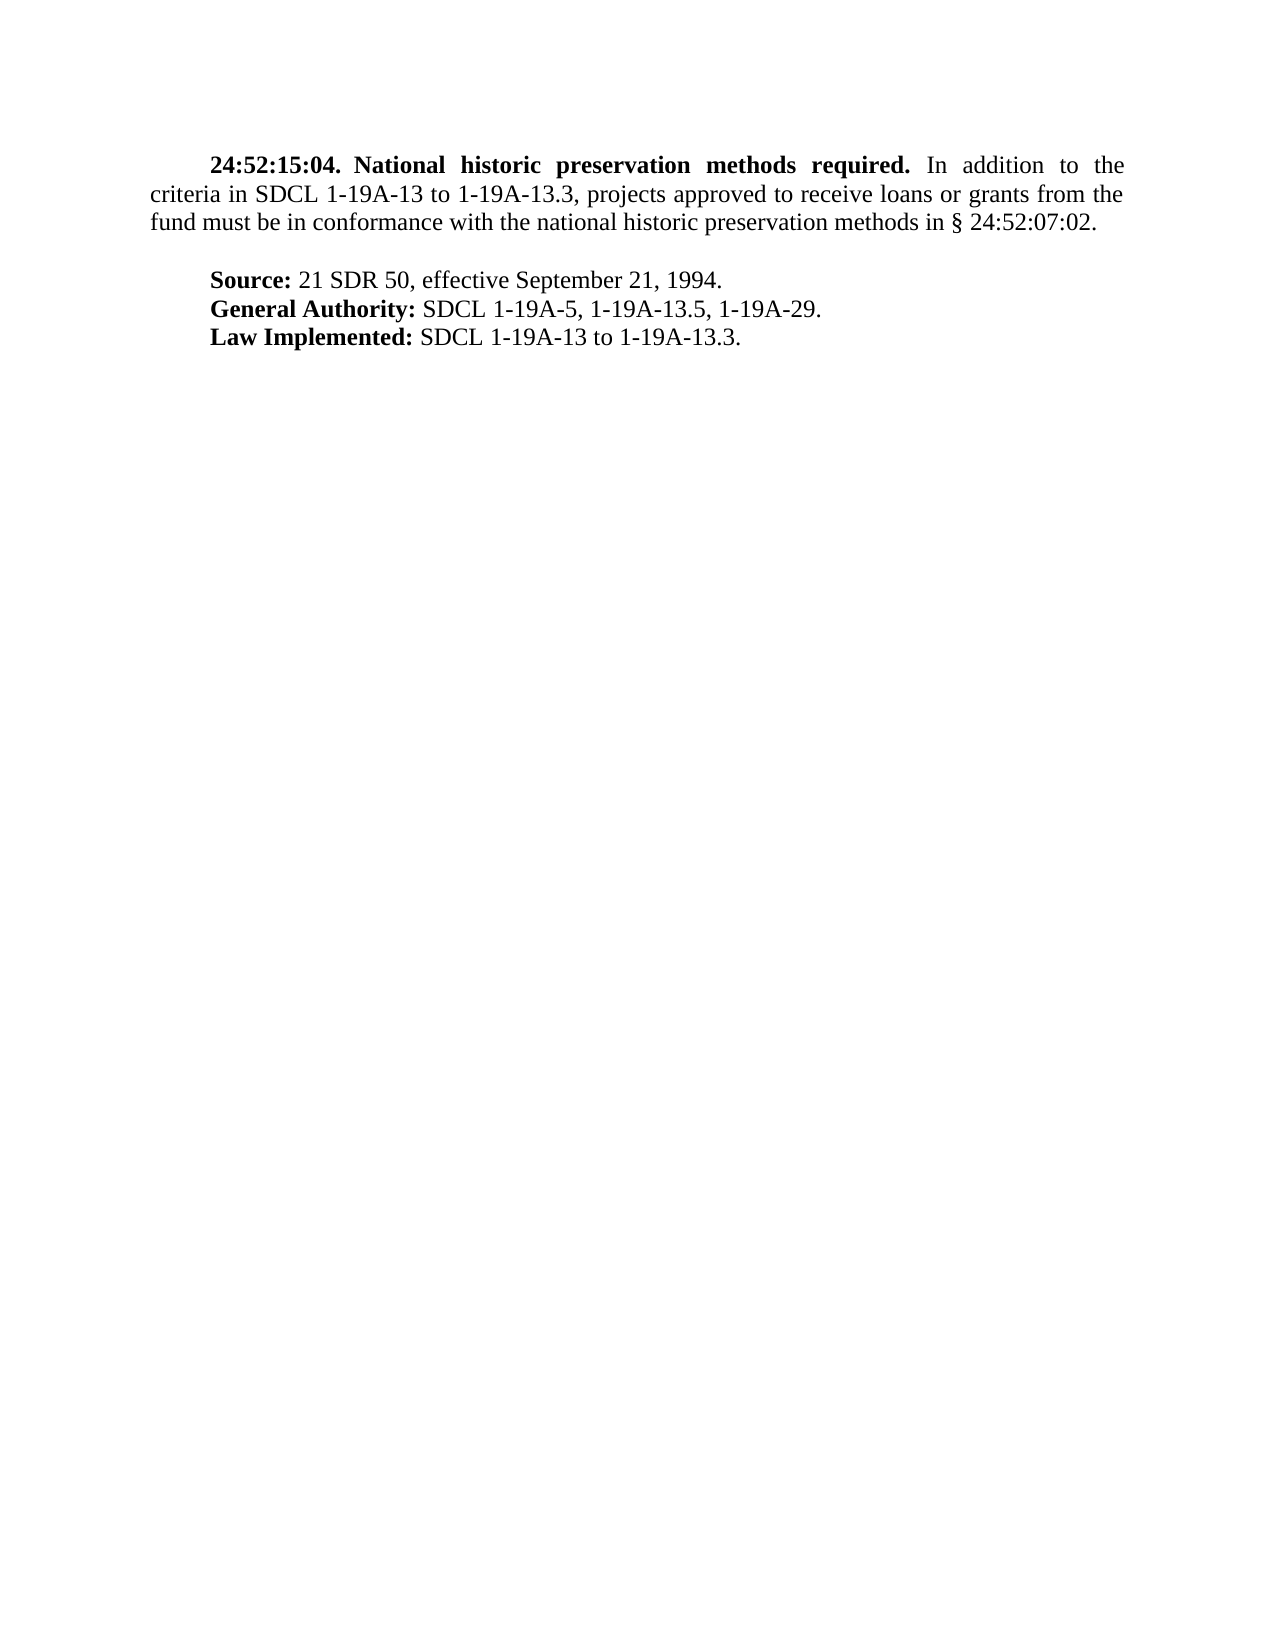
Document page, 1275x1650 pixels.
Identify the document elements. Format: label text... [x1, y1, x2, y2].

text Law Implemented: SDCL 1-19A-13 to 1-19A-13.3. [150, 322, 1125, 351]
text Source: 21 SDR 50, effective . [150, 265, 1125, 294]
text 24:52:15:04. National historic preservation methods required. In addition to the cria in SDCL 1-19A-13 to 1-19A-13.3, projects approved to receive loans or grants from the fund must be in conformance with the national historic preservation methods in § 24:52:07:02. [150, 150, 1125, 236]
text General Authority: SDCL 1-19A-5, 1-19A-13.5, 1-19A-29. [150, 294, 1125, 322]
